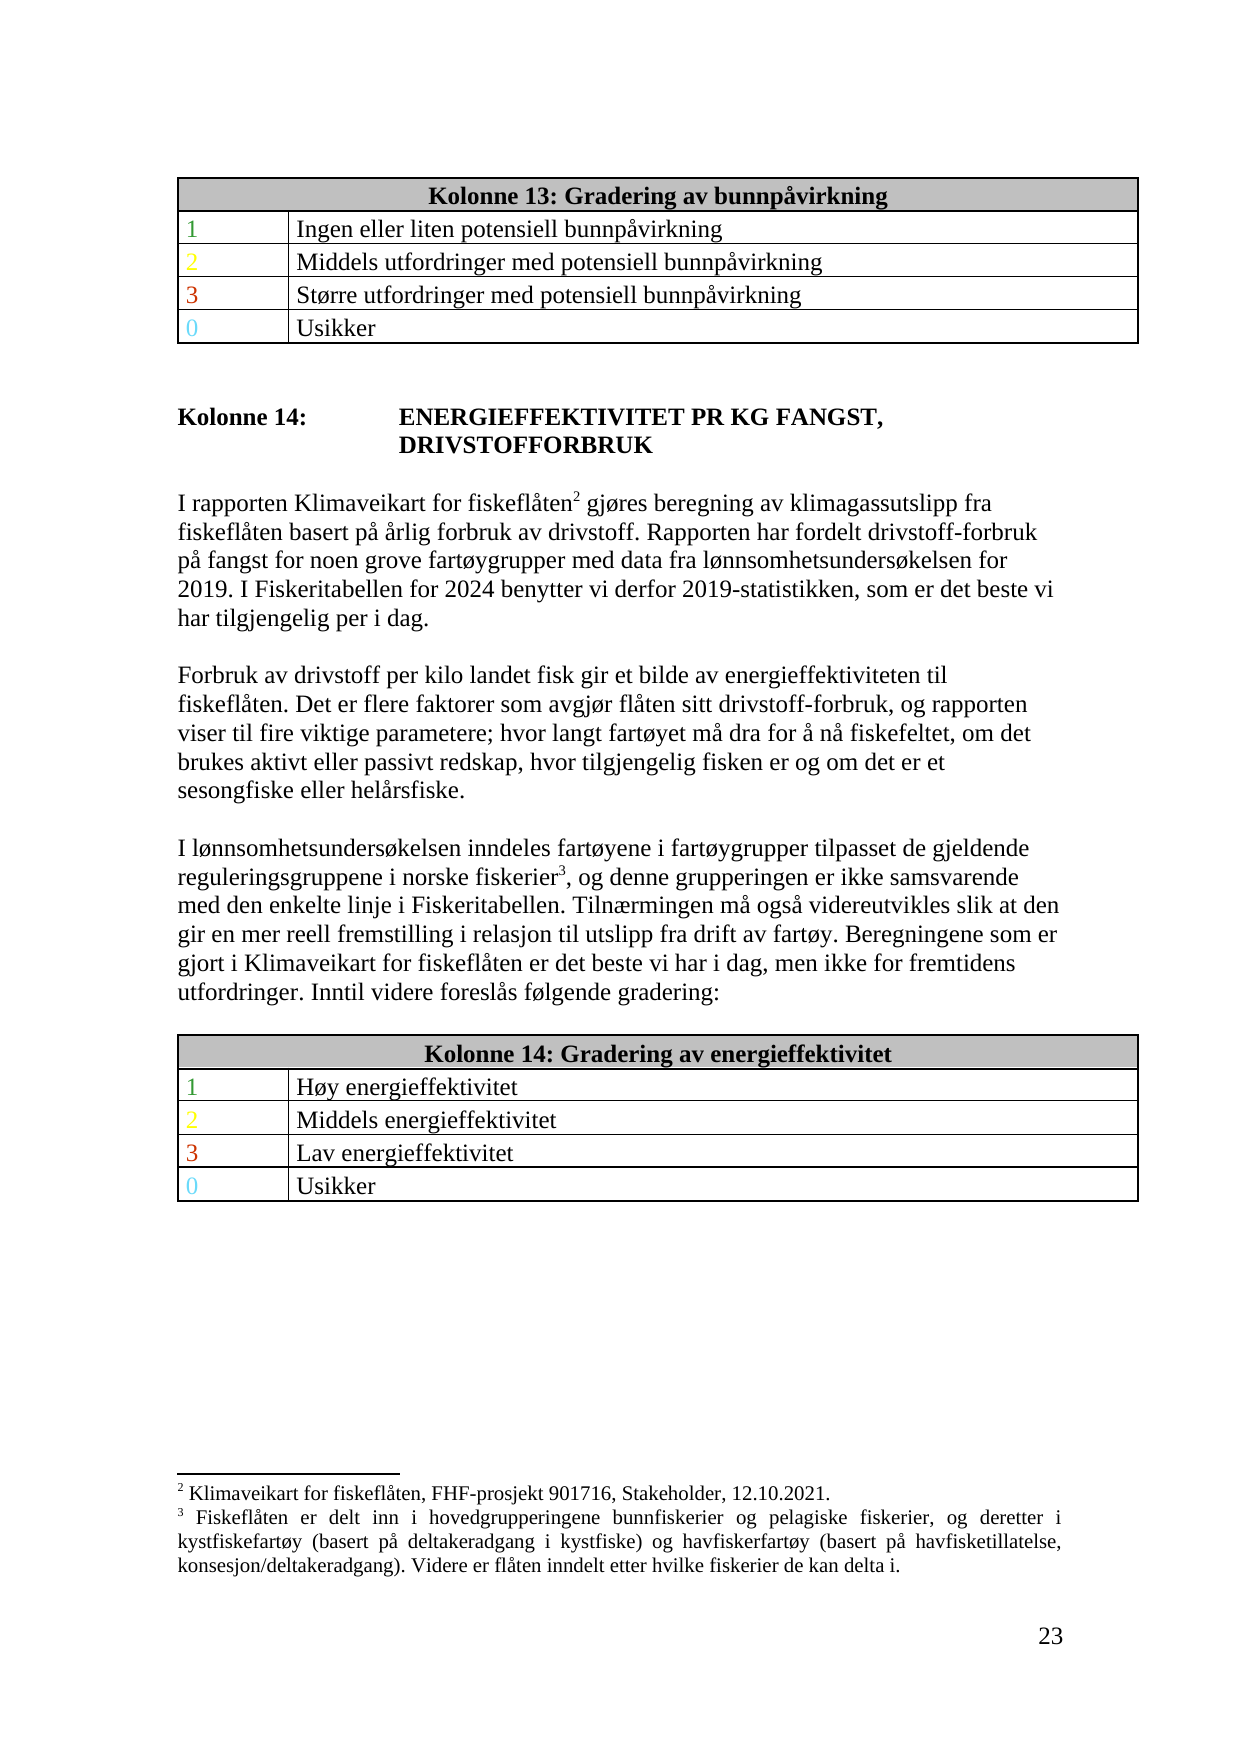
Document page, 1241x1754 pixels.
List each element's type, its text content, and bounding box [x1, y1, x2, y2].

table_header Kolonne 14: Gradering av energieffektivitet [179, 1036, 1137, 1067]
table_cell Usikker [289, 310, 1137, 342]
table_cell 1 [179, 212, 288, 243]
table_cell 3 [179, 277, 288, 309]
table_cell Ingen eller liten potensiell bunnpåvirkning [289, 212, 1137, 243]
table_cell Lav energieffektivitet [289, 1135, 1137, 1166]
table_header Kolonne 13: Gradering av bunnpåvirkning [179, 179, 1137, 210]
text I rapporten Klimaveikart for fiskeflåten gjøres beregning av klimagassutslipp fra fiskeflåten basert på årlig forbruk av drivstoff. Rapporten har fordelt drivstoff-forbruk på fangst for noen grove fartøygrupper med data fra lønnsomhetsundersøkelsen for 2019. I Fiskeritabellen for 2024 benytter vi derfor 2019-statistikken, som er det beste vi har tilgjengelig per i dag. [177, 488, 1063, 632]
table_cell Større utfordringer med potensiell bunnpåvirkning [289, 277, 1137, 309]
table_cell Middels utfordringer med potensiell bunnpåvirkning [289, 244, 1137, 276]
table_cell 3 [179, 1135, 288, 1166]
table_cell 0 [179, 310, 288, 342]
table_cell 1 [179, 1070, 288, 1100]
text Kolonne 14: ENERGIEFFEKTIVITET PR KG FANGST, DRIVSTOFFORBRUK [177, 402, 1063, 459]
table_cell Usikker [289, 1168, 1137, 1199]
text I lønnsomhetsundersøkelsen inndeles fartøyene i fartøygrupper tilpasset de gjeldende reguleringsgruppene i norske fiskerier, og denne grupperingen er ikke samsvarende med den enkelte linje i Fiskeritabellen. Tilnærmingen må også videreutvikles slik at den gir en mer reell fremstilling i relasjon til utslipp fra drift av fartøy. Beregningene som er gjort i Klimaveikart for fiskeflåten er det beste vi har i dag, men ikke for fremtidens utfordringer. Inntil videre foreslås følgende gradering: [177, 833, 1063, 1006]
table_cell Høy energieffektivitet [289, 1070, 1137, 1100]
table_cell 0 [179, 1168, 288, 1199]
table_cell 2 [179, 1101, 288, 1133]
table_cell 2 [179, 244, 288, 276]
table_cell Middels energieffektivitet [289, 1101, 1137, 1133]
text Forbruk av drivstoff per kilo landet fisk gir et bilde av energieffektiviteten til fiskeflåten. Det er flere faktorer som avgjør flåten sitt drivstoff-forbruk, og rapporten viser til fire viktige parametere; hvor langt fartøyet må dra for å nå fiskefeltet, om det brukes aktivt eller passivt redskap, hvor tilgjengelig fisken er og om det er et sesongfiske eller helårsfiske. [177, 661, 1063, 804]
